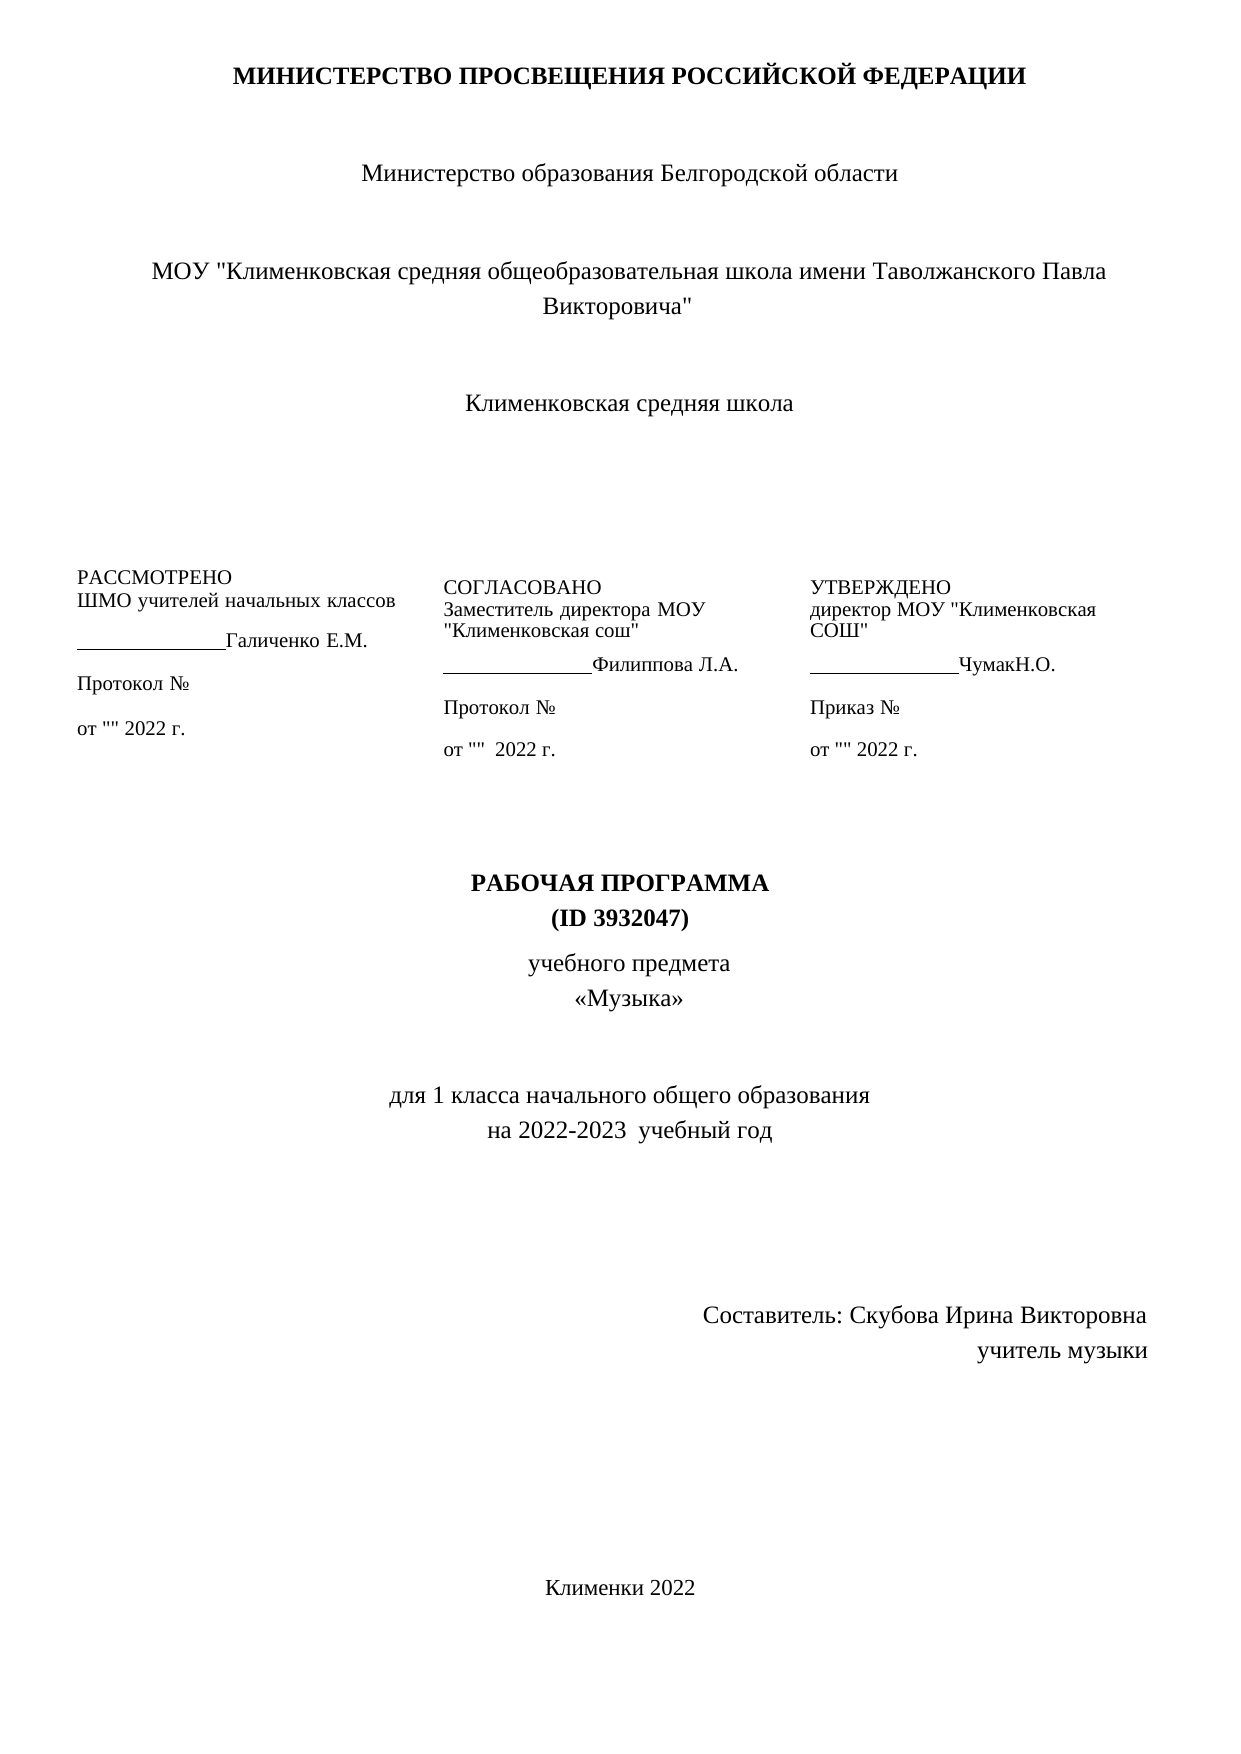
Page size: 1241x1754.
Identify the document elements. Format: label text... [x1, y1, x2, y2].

text Заместитель директора МОУ "Клименковская сош" [443, 600, 712, 642]
text от "" 2022 г. [77, 715, 191, 739]
text Клименковская средняя школа [151, 388, 1107, 417]
text ШМО учителей начальных классов [77, 589, 403, 612]
text Протокол № [77, 673, 195, 695]
text Составитель: Скубова Ирина Викторовна [58, 1300, 1146, 1328]
text СОГЛАСОВАНО [443, 577, 712, 599]
text УТВЕРЖДЕНО [810, 577, 1182, 599]
text МОУ "Клименковская средняя общеобразовательная школа имени Таволжанского Павла [151, 256, 1107, 285]
subtitle РАБОЧАЯ ПРОГРАММА (ID 3932047) [470, 868, 769, 932]
text для 1 класса начального общего образования на 2022-2023 учебный год [389, 1080, 870, 1143]
text «Музыка» [151, 983, 1107, 1011]
text Клименки 2022 [58, 1574, 1182, 1601]
text директор МОУ "Клименковская СОШ" [810, 600, 1153, 642]
text Викторовича" [128, 291, 1107, 320]
text Филиппова Л.А. ЧумакН.О. [443, 653, 1182, 676]
text учебного предмета [151, 948, 1107, 976]
text Галиченко Е.М. [77, 630, 403, 652]
subtitle МИНИСТЕРСТВО ПРОСВЕЩЕНИЯ РОССИЙСКОЙ ФЕДЕРАЦИИ [151, 61, 1108, 90]
text учитель музыки [58, 1335, 1148, 1363]
text Приказ № от "" 2022 г. [810, 695, 920, 761]
text Министерство образования Белгородской области [151, 158, 1108, 187]
text РАССМОТРЕНО [77, 567, 403, 589]
text Протокол № от "" 2022 г. [443, 695, 567, 761]
